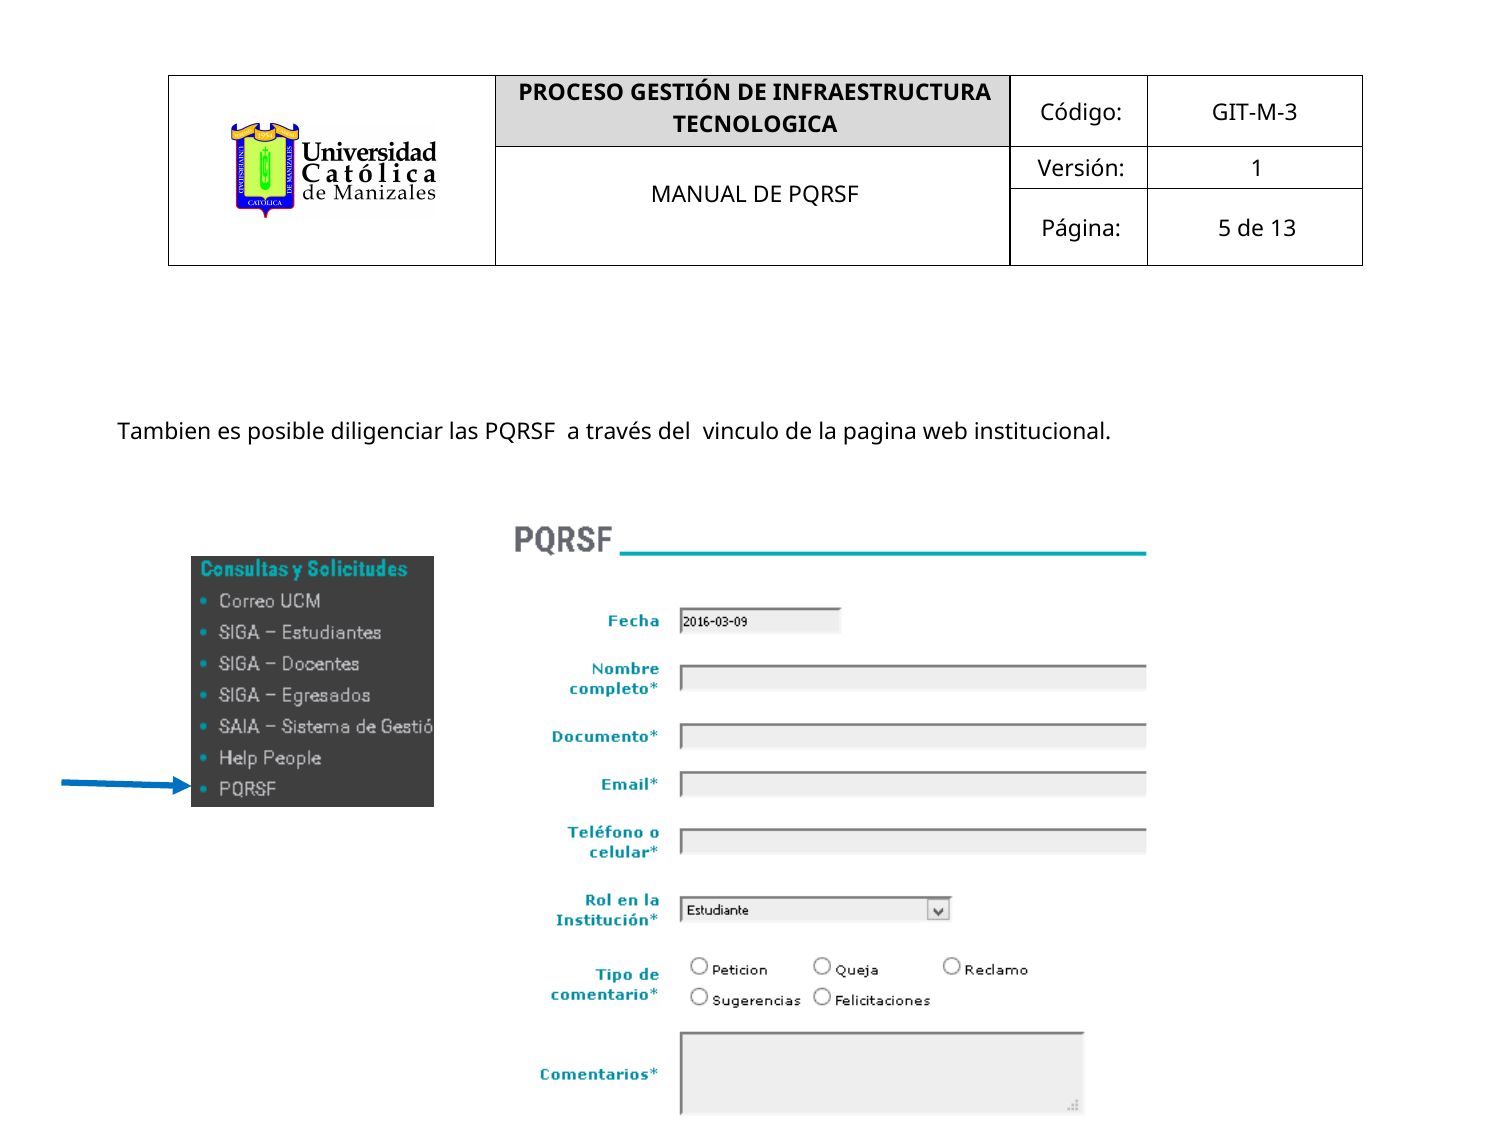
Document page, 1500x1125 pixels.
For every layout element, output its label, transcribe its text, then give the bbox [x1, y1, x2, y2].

picture [191, 556, 434, 807]
text Tambien es posible diligenciar las PQRSF a través del vinculo de la pagina web institucional. [43, 415, 1426, 446]
picture [231, 123, 437, 218]
picture [506, 508, 1146, 1120]
